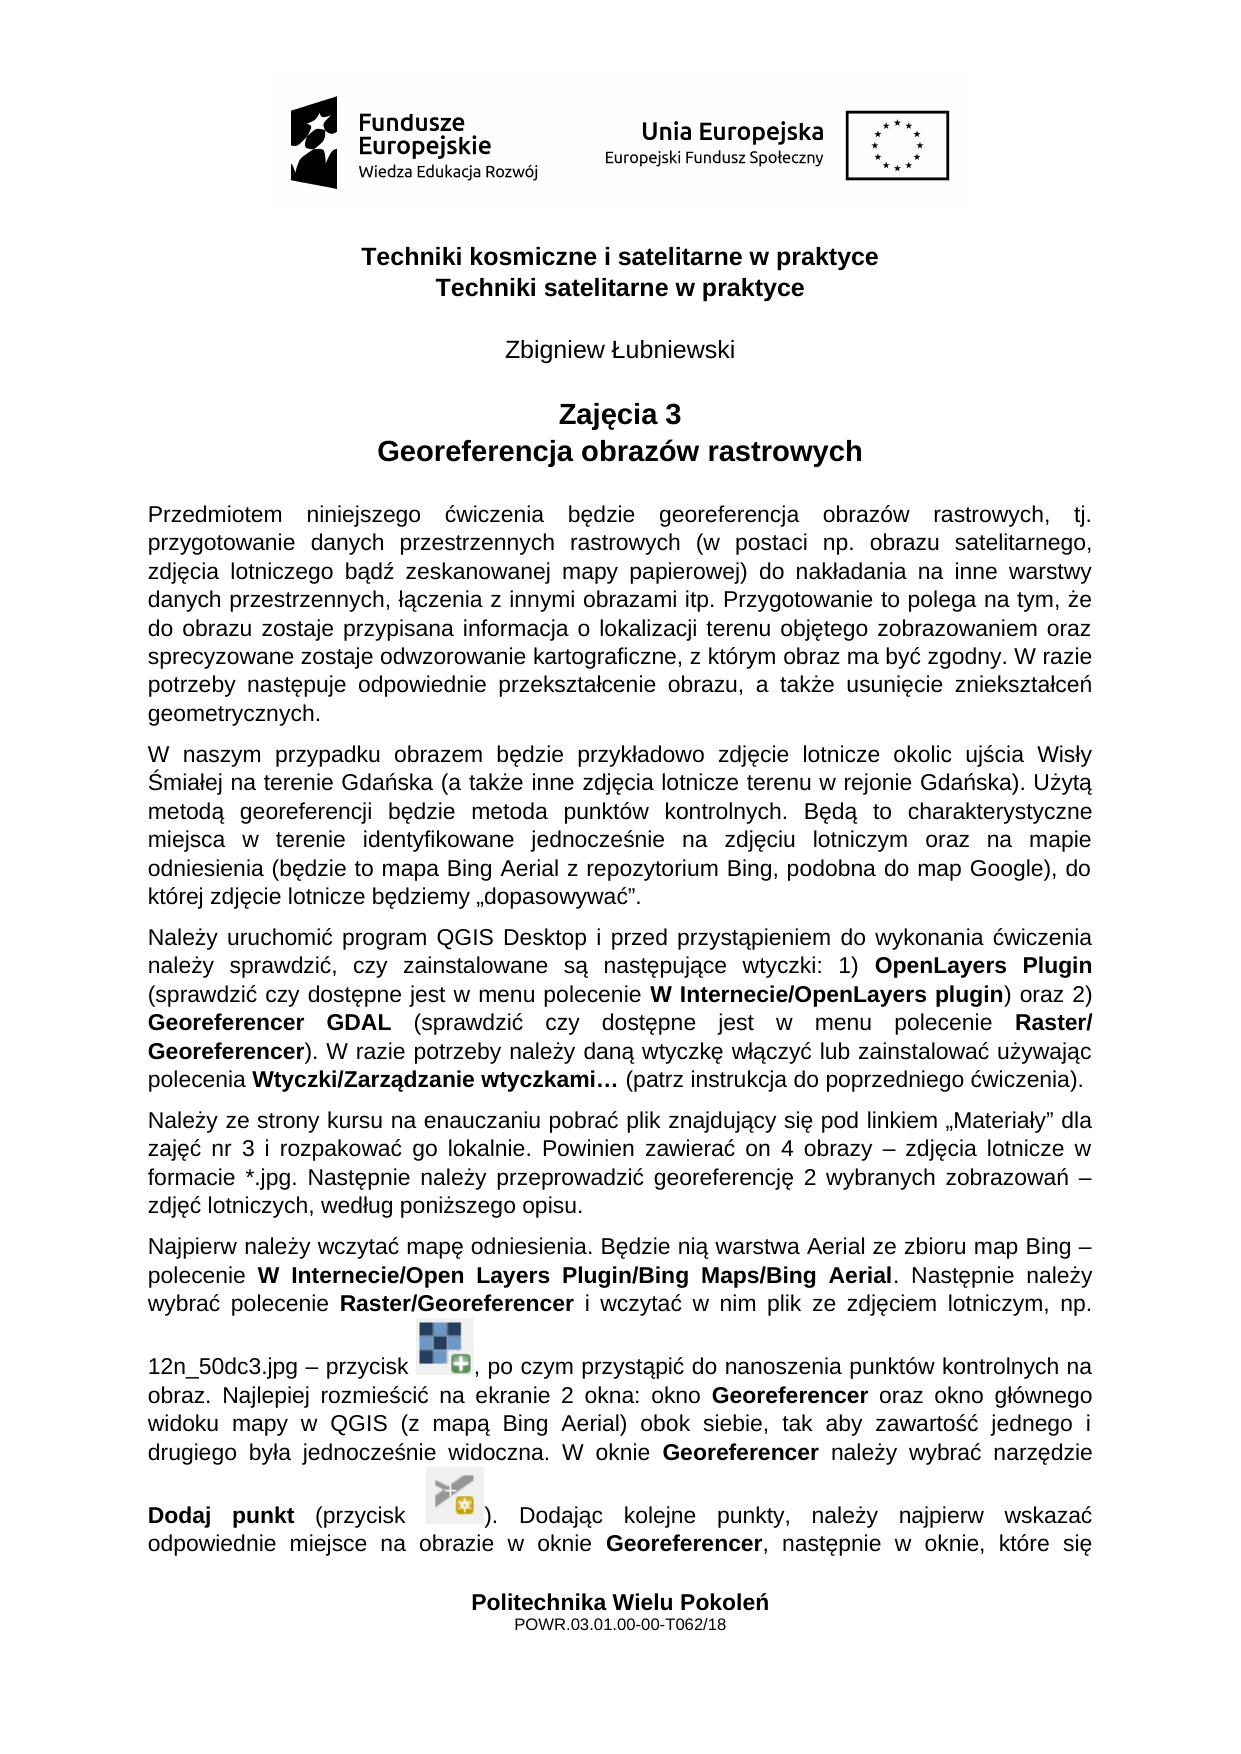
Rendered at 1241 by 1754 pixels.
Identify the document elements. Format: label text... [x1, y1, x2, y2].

text Należy uruchomić program QGIS Desktop i przed przystąpieniem do wykonania ćwiczenia należy sprawdzić, czy zainstalowane są następujące wtyczki: 1) OpenLayers Plugin (sprawdzić czy dostępne jest w menu polecenie W Internecie/OpenLayers plugin) oraz 2) Georeferencer GDAL (sprawdzić czy dostępne jest w menu polecenie Raster/ Georeferencer). W razie potrzeby należy daną wtyczkę włączyć lub zainstalować używając polecenia Wtyczki/Zarządzanie wtyczkami… (patrz instrukcja do poprzedniego ćwiczenia). [148, 924, 1093, 1092]
text Zajęcia 3 [148, 397, 1093, 431]
text Przedmiotem niniejszego ćwiczenia będzie georeferencja obrazów rastrowych, tj. przygotowanie danych przestrzennych rastrowych (w postaci np. obrazu satelitarnego, zdjęcia lotniczego bądź zeskanowanej mapy papierowej) do nakładania na inne warstwy danych przestrzennych, łączenia z innymi obrazami itp. Przygotowanie to polega na tym, że do obrazu zostaje przypisana informacja o lokalizacji terenu objętego zobrazowaniem oraz sprecyzowane zostaje odwzorowanie kartograficzne, z którym obraz ma być zgodny. W razie potrzeby następuje odpowiednie przekształcenie obrazu, a także usunięcie zniekształceń geometrycznych. [148, 501, 1093, 726]
text W naszym przypadku obrazem będzie przykładowo zdjęcie lotnicze okolic ujścia Wisły Śmiałej na terenie Gdańska (a także inne zdjęcia lotnicze terenu w rejonie Gdańska). Użytą metodą georeferencji będzie metoda punktów kontrolnych. Będą to charakterystyczne miejsca w terenie identyfikowane jednocześnie na zdjęciu lotniczym oraz na mapie odniesienia (będzie to mapa Bing Aerial z repozytorium Bing, podobna do map Google), do której zdjęcie lotnicze będziemy „dopasowywać”. [148, 741, 1093, 909]
picture [426, 1467, 484, 1524]
picture [268, 73, 972, 212]
text Techniki kosmiczne i satelitarne w praktyce [148, 242, 1093, 271]
text Należy ze strony kursu na enauczaniu pobrać plik znajdujący się pod linkiem „Materiały” dla zajęć nr 3 i rozpakować go lokalnie. Powinien zawierać on 4 obrazy – zdjęcia lotnicze w formacie *.jpg. Następnie należy przeprowadzić georeferencję 2 wybranych zobrazowań – zdjęć lotniczych, według poniższego opisu. [148, 1107, 1093, 1219]
text Zbigniew Łubniewski [148, 335, 1093, 364]
picture [415, 1318, 474, 1375]
text Techniki satelitarne w praktyce [148, 273, 1093, 302]
text Georeferencja obrazów rastrowych [148, 433, 1093, 467]
